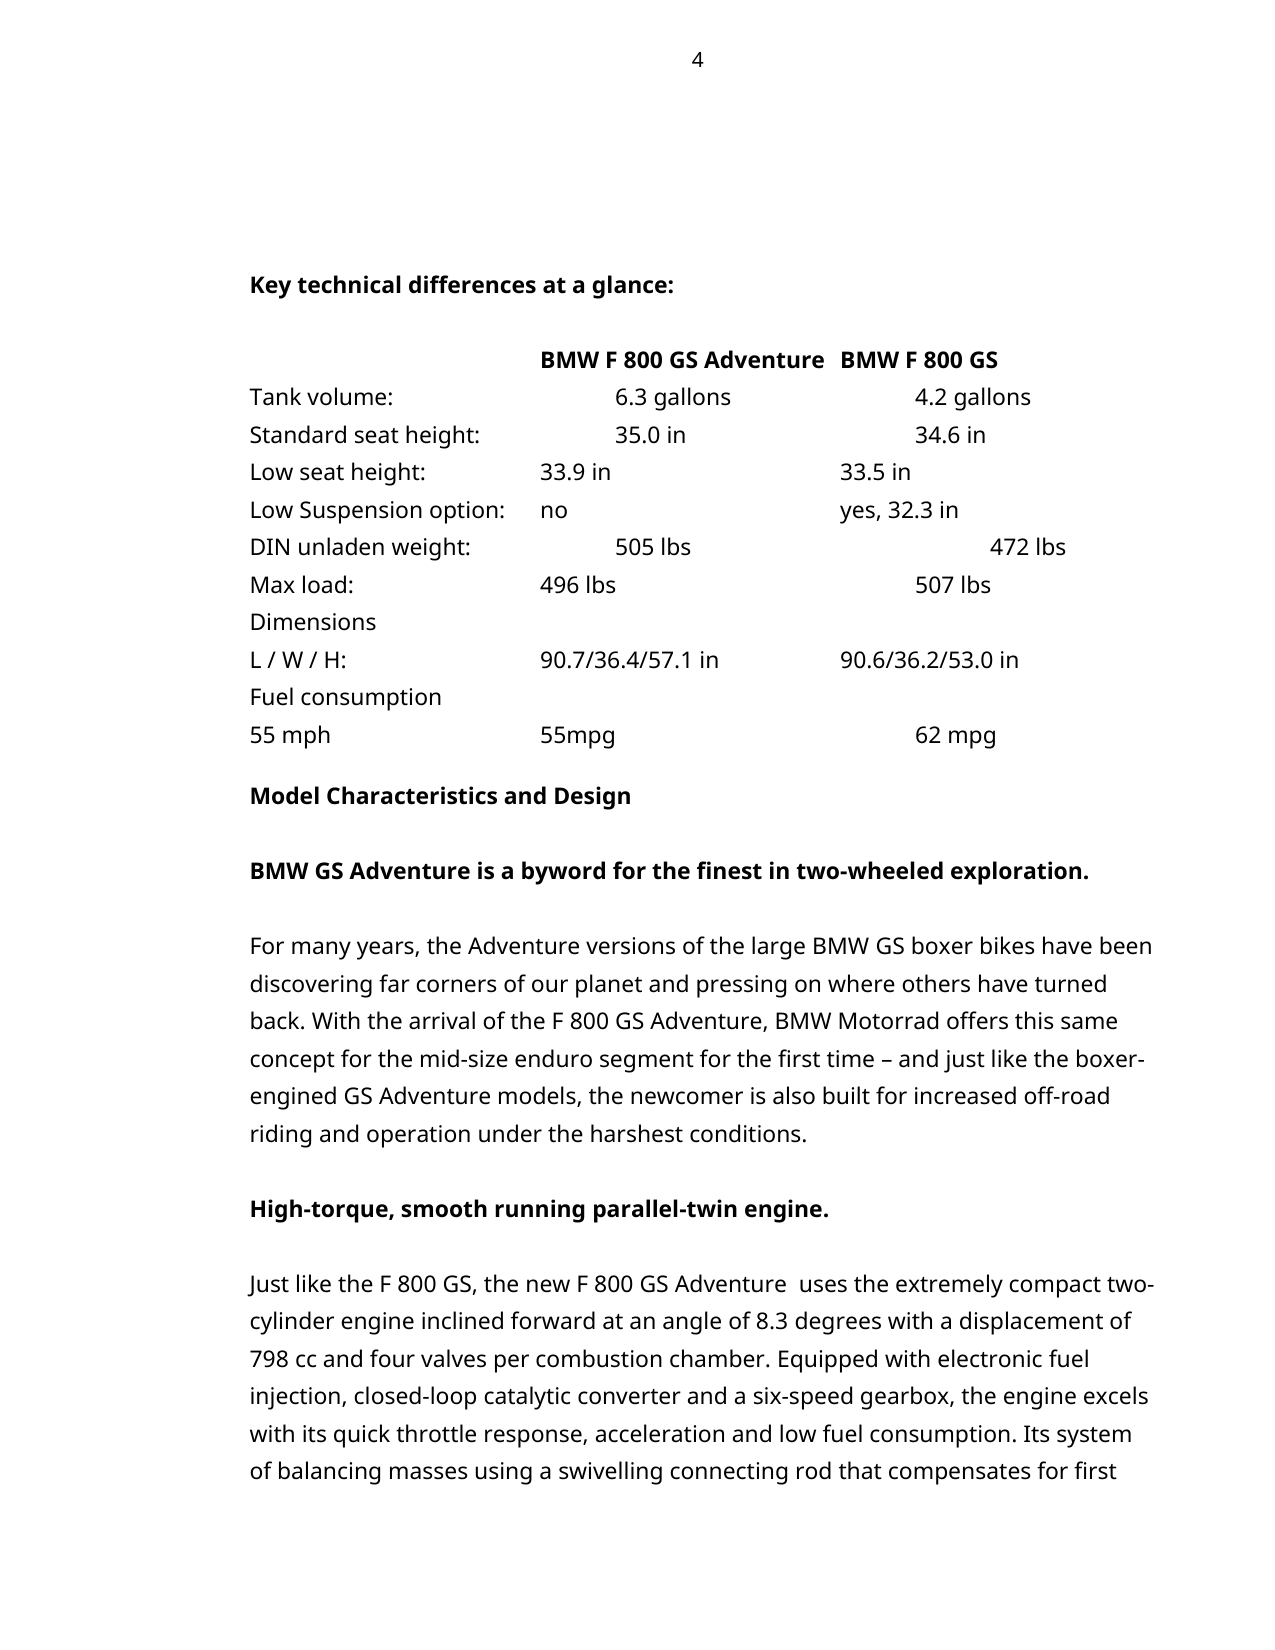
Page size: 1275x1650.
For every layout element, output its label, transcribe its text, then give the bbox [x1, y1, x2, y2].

text BMW F 800 GS Adventure BMW F 800 GS [249, 337, 1155, 375]
text Low seat height: 33.9 in 33.5 in [249, 450, 1155, 487]
text Tank volume: 6.3 gallons 4.2 gallons [249, 375, 1155, 412]
text High-torque, smooth running parallel-twin engine. [249, 1186, 1155, 1261]
text Low Suspension option: no yes, 32.3 in [249, 487, 1155, 525]
text Model Characteristics and Design [249, 774, 1155, 811]
text BMW GS Adventure is a byword for the finest in two-wheeled exploration. [249, 849, 1155, 924]
text 55 mph 55mpg 62 mpg [249, 712, 1155, 750]
text L / W / H: 90.7/36.4/57.1 in 90.6/36.2/53.0 in [249, 637, 1155, 675]
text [249, 1261, 1155, 1486]
text For many years, the Adventure versions of the large BMW GS boxer bikes have been discovering far corners of our planet and pressing on where others have turned back. With the arrival of the F 800 GS Adventure, BMW Motorrad offers this same concept for the mid-size enduro segment for the first time – and just like the boxer-engined GS Adventure models, the newcomer is also built for increased off-road riding and operation under the harshest conditions. [249, 924, 1155, 1149]
text Standard seat height: 35.0 in 34.6 in [249, 412, 1155, 450]
text Fuel consumption [249, 675, 1155, 712]
text Dimensions [249, 600, 1155, 637]
text Key technical differences at a glance: [249, 262, 1155, 300]
text DIN unladen weight: 505 lbs 472 lbs [249, 525, 1155, 562]
text Max load: 496 lbs 507 lbs [249, 562, 1155, 600]
